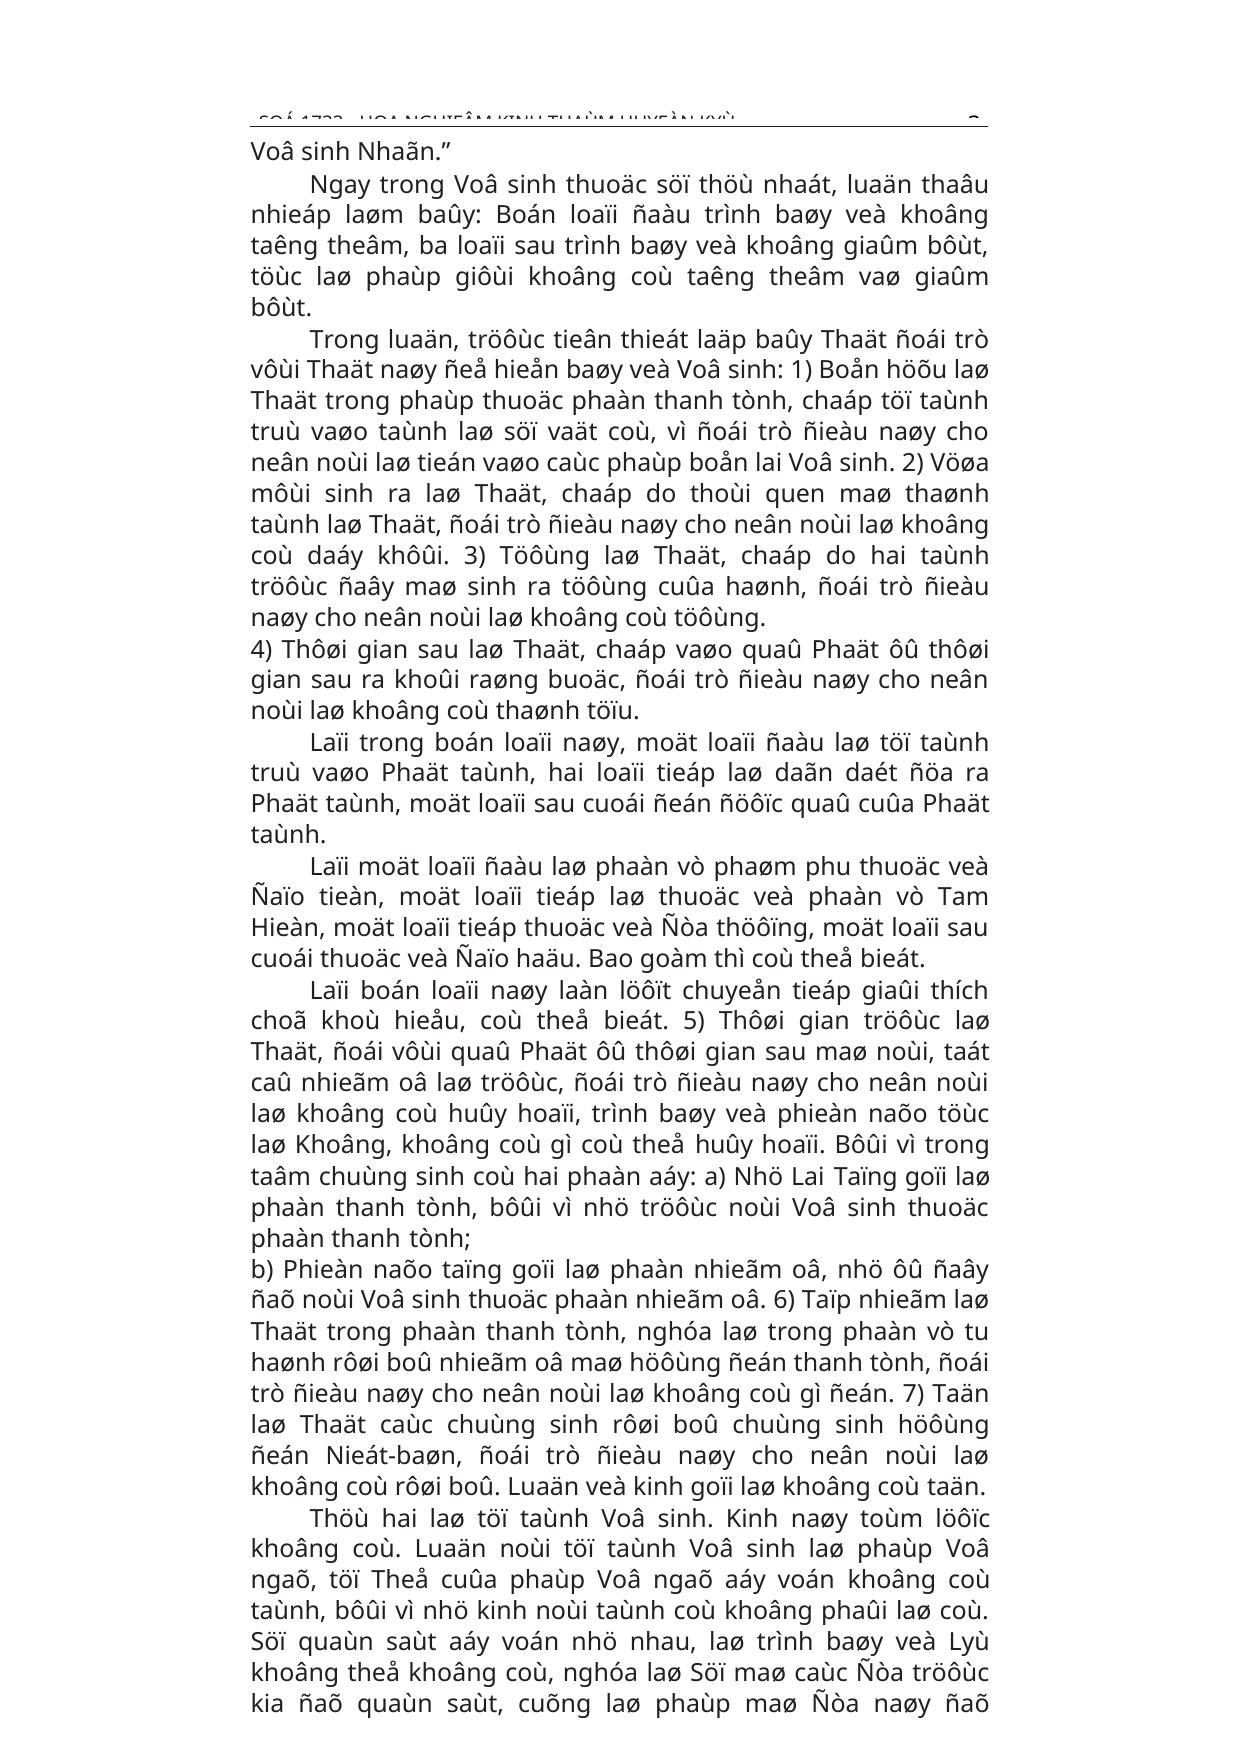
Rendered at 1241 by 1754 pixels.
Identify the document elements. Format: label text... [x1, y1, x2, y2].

text Laïi trong boán loaïi naøy, moät loaïi ñaàu laø töï taùnh truù vaøo Phaät taùnh, hai loaïi tieáp laø daãn daét ñöa ra Phaät taùnh, moät loaïi sau cuoái ñeán ñöôïc quaû cuûa Phaät taùnh. [250, 727, 990, 851]
text Voâ sinh Nhaãn.” [250, 134, 1165, 167]
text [250, 1502, 990, 1720]
text 4) Thôøi gian sau laø Thaät, chaáp vaøo quaû Phaät ôû thôøi gian sau ra khoûi raøng buoäc, ñoái trò ñieàu naøy cho neân noùi laø khoâng coù thaønh töïu. [250, 634, 990, 727]
text Laïi moät loaïi ñaàu laø phaàn vò phaøm phu thuoäc veà Ñaïo tieàn, moät loaïi tieáp laø thuoäc veà phaàn vò Tam Hieàn, moät loaïi tieáp thuoäc veà Ñòa thöôïng, moät loaïi sau cuoái thuoäc veà Ñaïo haäu. Bao goàm thì coù theå bieát. [250, 851, 989, 975]
text b) Phieàn naõo taïng goïi laø phaàn nhieãm oâ, nhö ôû ñaây ñaõ noùi Voâ sinh thuoäc phaàn nhieãm oâ. 6) Taïp nhieãm laø Thaät trong phaàn thanh tònh, nghóa laø trong phaàn vò tu haønh rôøi boû nhieãm oâ maø höôùng ñeán thanh tònh, ñoái trò ñieàu naøy cho neân noùi laø khoâng coù gì ñeán. 7) Taän laø Thaät caùc chuùng sinh rôøi boû chuùng sinh höôùng ñeán Nieát-baøn, ñoái trò ñieàu naøy cho neân noùi laø khoâng coù rôøi boû. Luaän veà kinh goïi laø khoâng coù taän. [250, 1254, 990, 1502]
text Trong luaän, tröôùc tieân thieát laäp baûy Thaät ñoái trò vôùi Thaät naøy ñeå hieån baøy veà Voâ sinh: 1) Boån höõu laø Thaät trong phaùp thuoäc phaàn thanh tònh, chaáp töï taùnh truù vaøo taùnh laø söï vaät coù, vì ñoái trò ñieàu naøy cho neân noùi laø tieán vaøo caùc phaùp boån lai Voâ sinh. 2) Vöøa môùi sinh ra laø Thaät, chaáp do thoùi quen maø thaønh taùnh laø Thaät, ñoái trò ñieàu naøy cho neân noùi laø khoâng coù daáy khôûi. 3) Töôùng laø Thaät, chaáp do hai taùnh tröôùc ñaây maø sinh ra töôùng cuûa haønh, ñoái trò ñieàu naøy cho neân noùi laø khoâng coù töôùng. [250, 323, 990, 634]
text Ngay trong Voâ sinh thuoäc söï thöù nhaát, luaän thaâu nhieáp laøm baûy: Boán loaïi ñaàu trình baøy veà khoâng taêng theâm, ba loaïi sau trình baøy veà khoâng giaûm bôùt, töùc laø phaùp giôùi khoâng coù taêng theâm vaø giaûm bôùt. [250, 168, 990, 323]
text Laïi boán loaïi naøy laàn löôït chuyeån tieáp giaûi thích choã khoù hieåu, coù theå bieát. 5) Thôøi gian tröôùc laø Thaät, ñoái vôùi quaû Phaät ôû thôøi gian sau maø noùi, taát caû nhieãm oâ laø tröôùc, ñoái trò ñieàu naøy cho neân noùi laø khoâng coù huûy hoaïi, trình baøy veà phieàn naõo töùc laø Khoâng, khoâng coù gì coù theå huûy hoaïi. Bôûi vì trong taâm chuùng sinh coù hai phaàn aáy: a) Nhö Lai Taïng goïi laø phaàn thanh tònh, bôûi vì nhö tröôùc noùi Voâ sinh thuoäc phaàn thanh tònh; [250, 975, 990, 1254]
